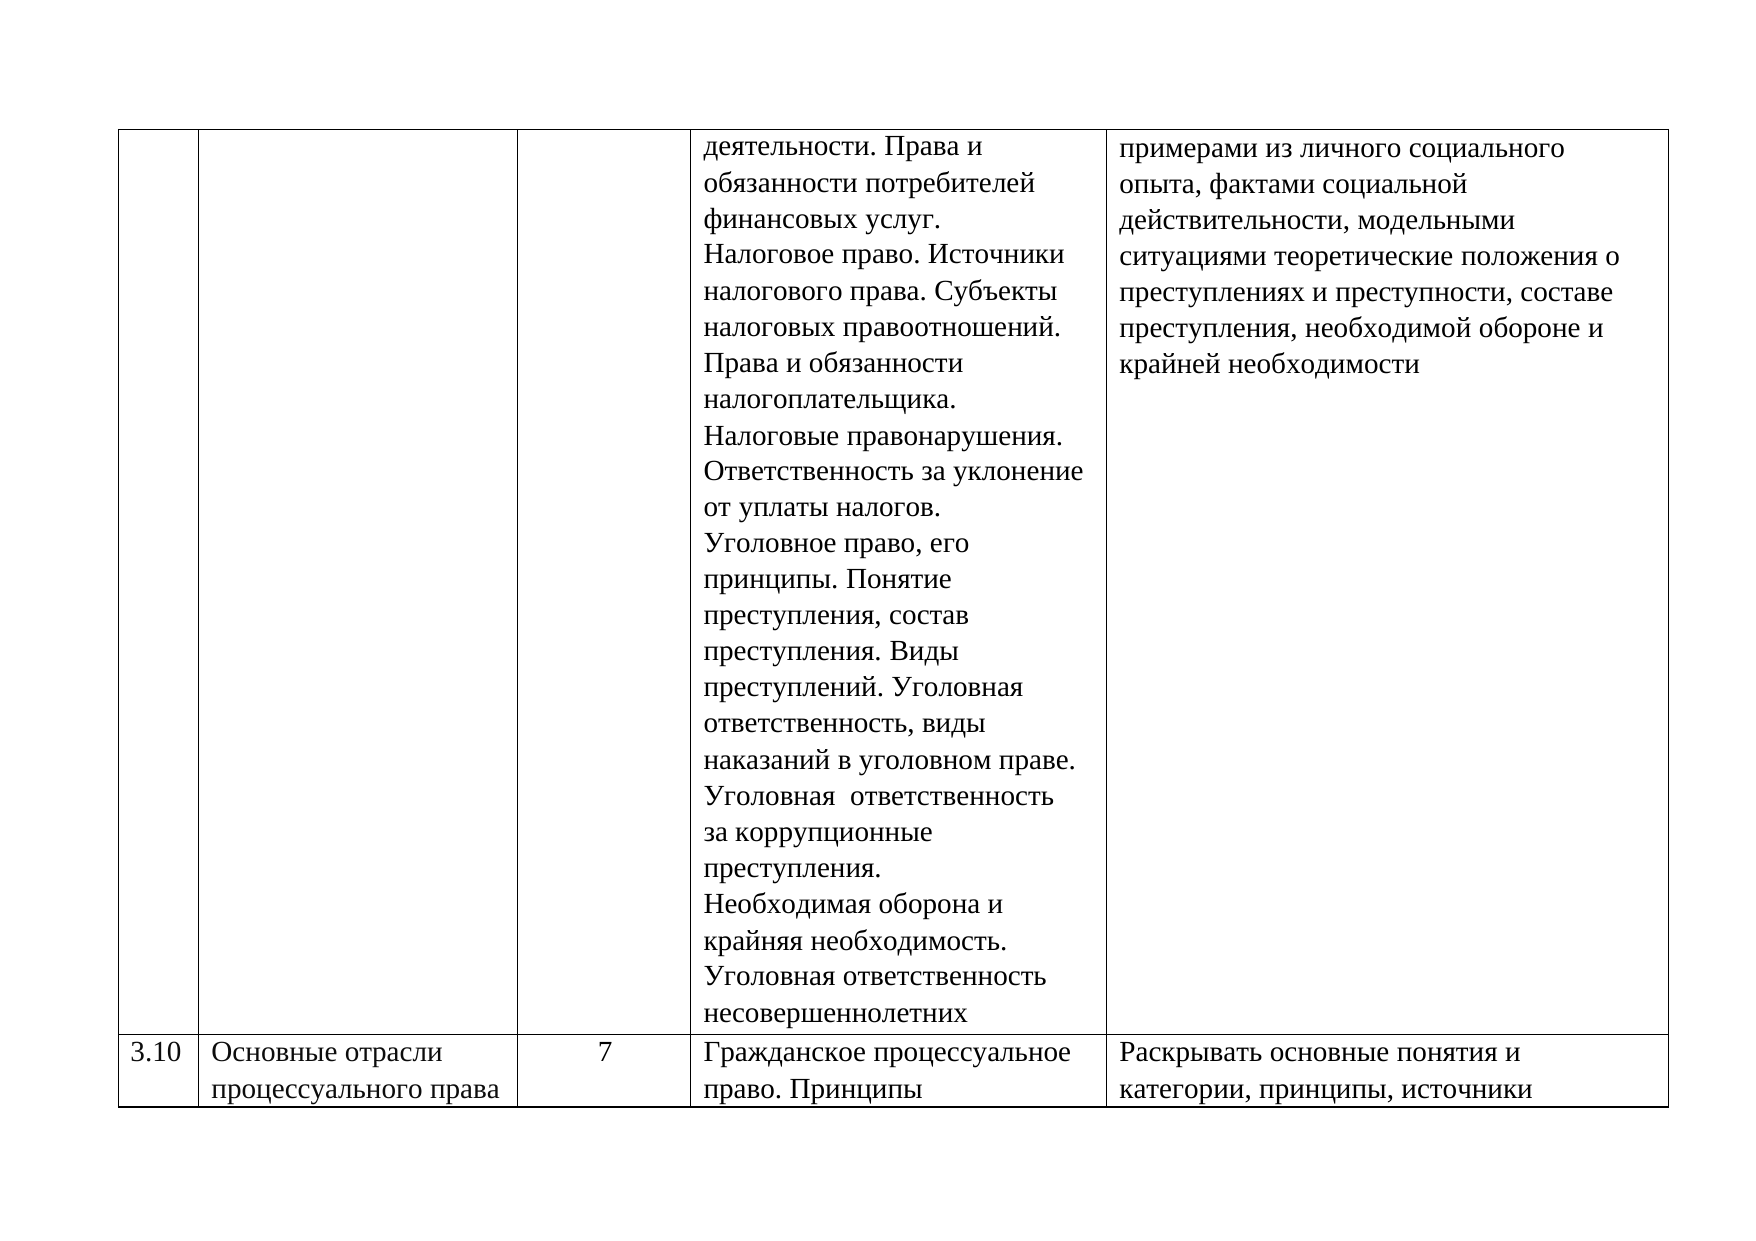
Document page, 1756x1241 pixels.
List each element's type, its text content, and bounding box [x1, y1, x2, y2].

table_cell Раскрывать основные понятия и категории, принципы, источники [1107, 1035, 1668, 1106]
table_header деятельности. Права и обязанности потребителей финансовых услуг. Налоговое право. Источники налогового права. Субъекты налоговых правоотношений. Права и обязанности налогоплательщика. Налоговые правонарушения. Ответственность за уклонение от уплаты налогов. Уголовное право, его принципы. Понятие преступления, состав преступления. Виды преступлений. Уголовная ответственность, виды наказаний в уголовном праве. Уголовная ответственность за коррупционные преступления. Необходимая оборона и крайняя необходимость. Уголовная ответственность несовершеннолетних [691, 130, 1106, 1034]
table_cell Основные отрасли процессуального права [199, 1035, 517, 1106]
table_header [518, 130, 690, 1034]
table_cell 3.10 [119, 1035, 198, 1106]
table_cell Гражданское процессуальное право. Принципы [691, 1035, 1106, 1106]
table_header примерами из личного социального опыта, фактами социальной действительности, модельными ситуациями теоретические положения о преступлениях и преступности, составе преступления, необходимой обороне и крайней необходимости [1107, 130, 1668, 1034]
table_cell 7 [518, 1035, 690, 1106]
table_header [199, 130, 517, 1034]
table_header [119, 130, 198, 1034]
